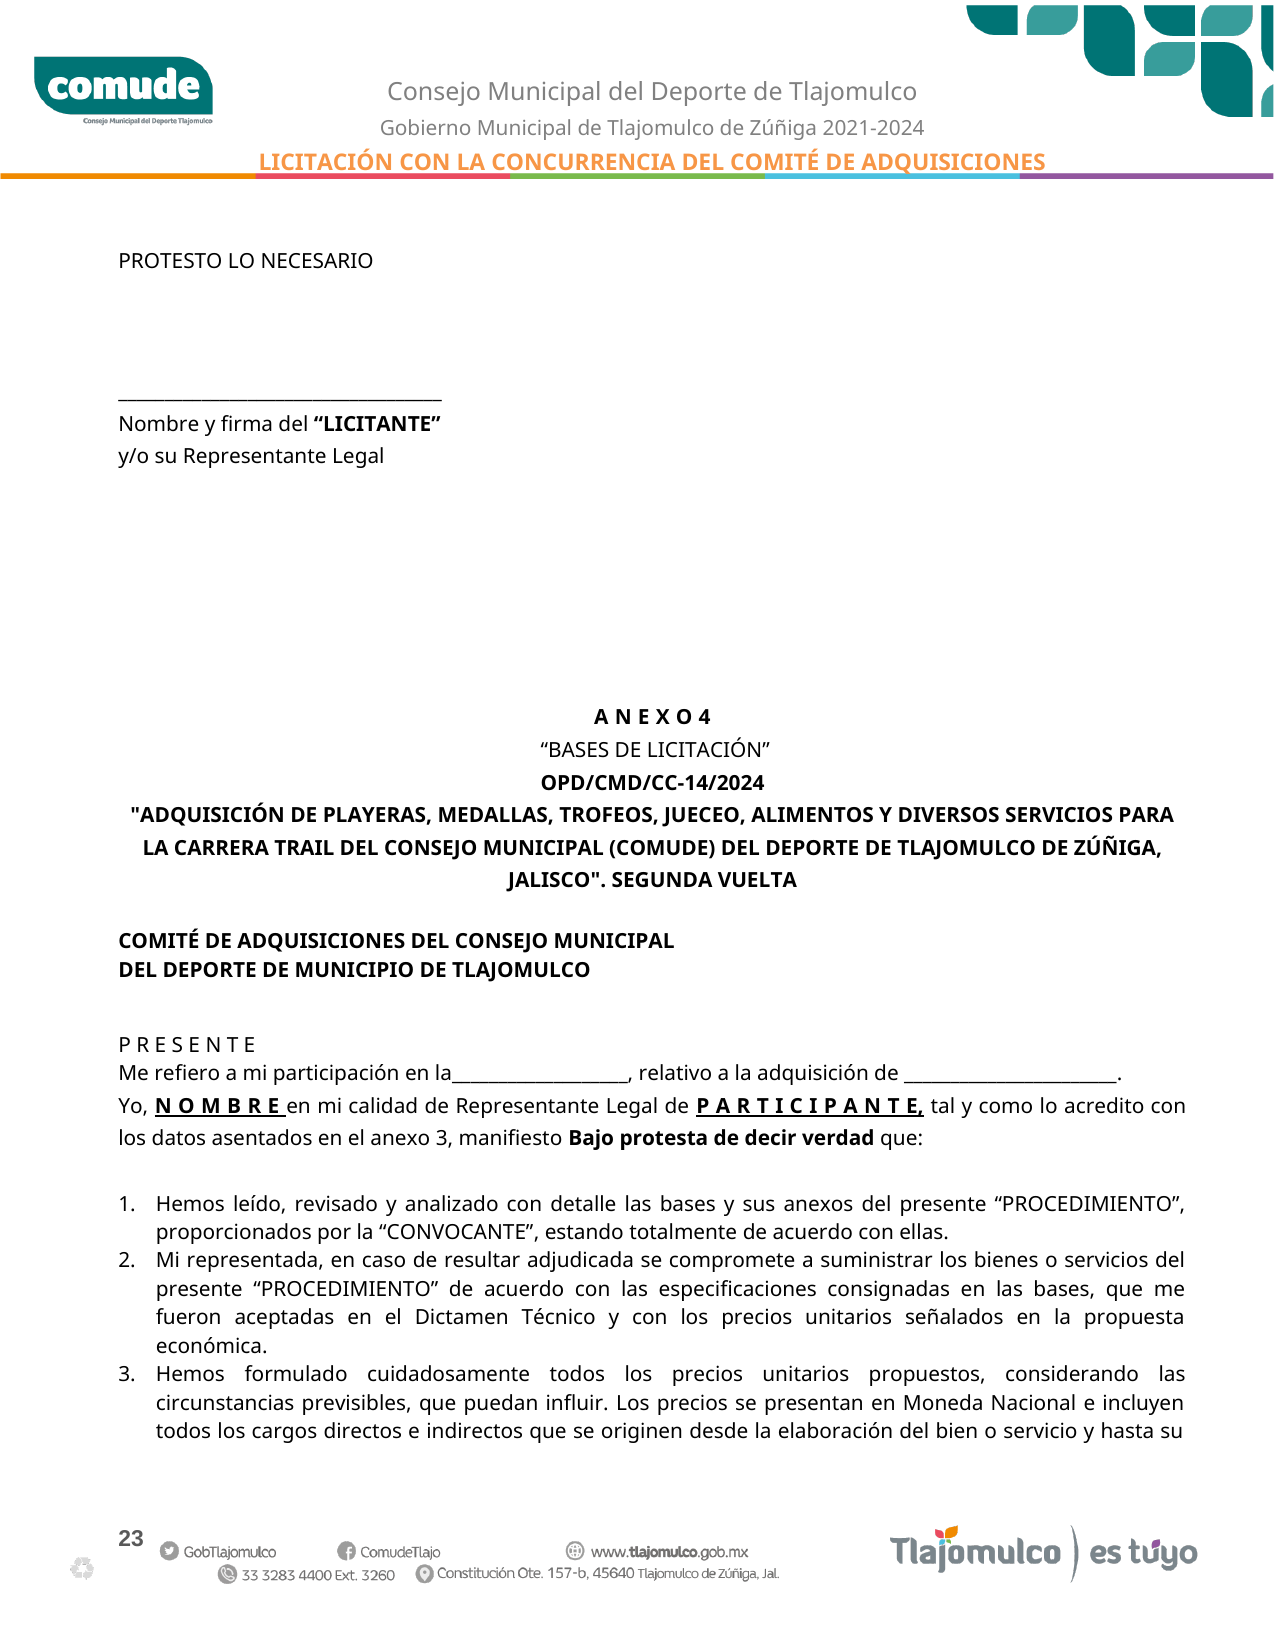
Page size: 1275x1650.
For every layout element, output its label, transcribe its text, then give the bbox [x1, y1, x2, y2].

text Me refiero a mi participación en la___________________, relativo a la adquisición de _______________________. [118, 1058, 1186, 1087]
title Hemos leído, revisado y analizado con detalle las bases y sus anexos del presente “PROCEDIMIENTO”, proporcionados por la “CONVOCANTE”, estando totalmente de acuerdo con ellas. [118, 1189, 1186, 1246]
text “BASES DE LICITACIÓN” [118, 735, 1186, 763]
text Yo, N O M B R E en mi calidad de Representante Legal de P A R T I C I P A N T E, tal y como lo acredito con los datos asentados en el anexo 3, manifiesto Bajo protesta de decir verdad que: [118, 1091, 1186, 1152]
subtitle DEL DEPORTE DE MUNICIPIO DE TLAJOMULCO [118, 955, 1186, 983]
subtitle comité de Adquisiciones DEL CONSEJO MUNICIPAL [118, 926, 1186, 955]
title P R E S E N T E [118, 1021, 1186, 1058]
text "ADQUISICIÓN DE PLAYERAS, MEDALLAS, TROFEOS, JUECEO, ALIMENTOS Y DIVERSOS SERVICIOS PARA LA CARRERA TRAIL DEL CONSEJO MUNICIPAL (COMUDE) DEL DEPORTE DE TLAJOMULCO DE ZÚÑIGA, JALISCO". SEGUNDA VUELTA [118, 800, 1186, 894]
text OPD/CMD/CC-14/2024 [118, 768, 1186, 796]
picture [0, 1500, 1266, 1618]
text y/o su Representante Legal [118, 442, 1186, 470]
text Nombre y firma del “LICITANTE” [118, 409, 1186, 437]
text ___________________________________ [118, 376, 1186, 405]
text ANEXO4 [118, 702, 1186, 731]
picture [0, 5, 1274, 179]
title Mi representada, en caso de resultar adjudicada se compromete a suministrar los bienes o servicios del presente “PROCEDIMIENTO” de acuerdo con las especificaciones consignadas en las bases, que me fueron aceptadas en el Dictamen Técnico y con los precios unitarios señalados en la propuesta económica. [118, 1246, 1186, 1359]
text PROTESTO LO NECESARIO [118, 246, 1186, 274]
